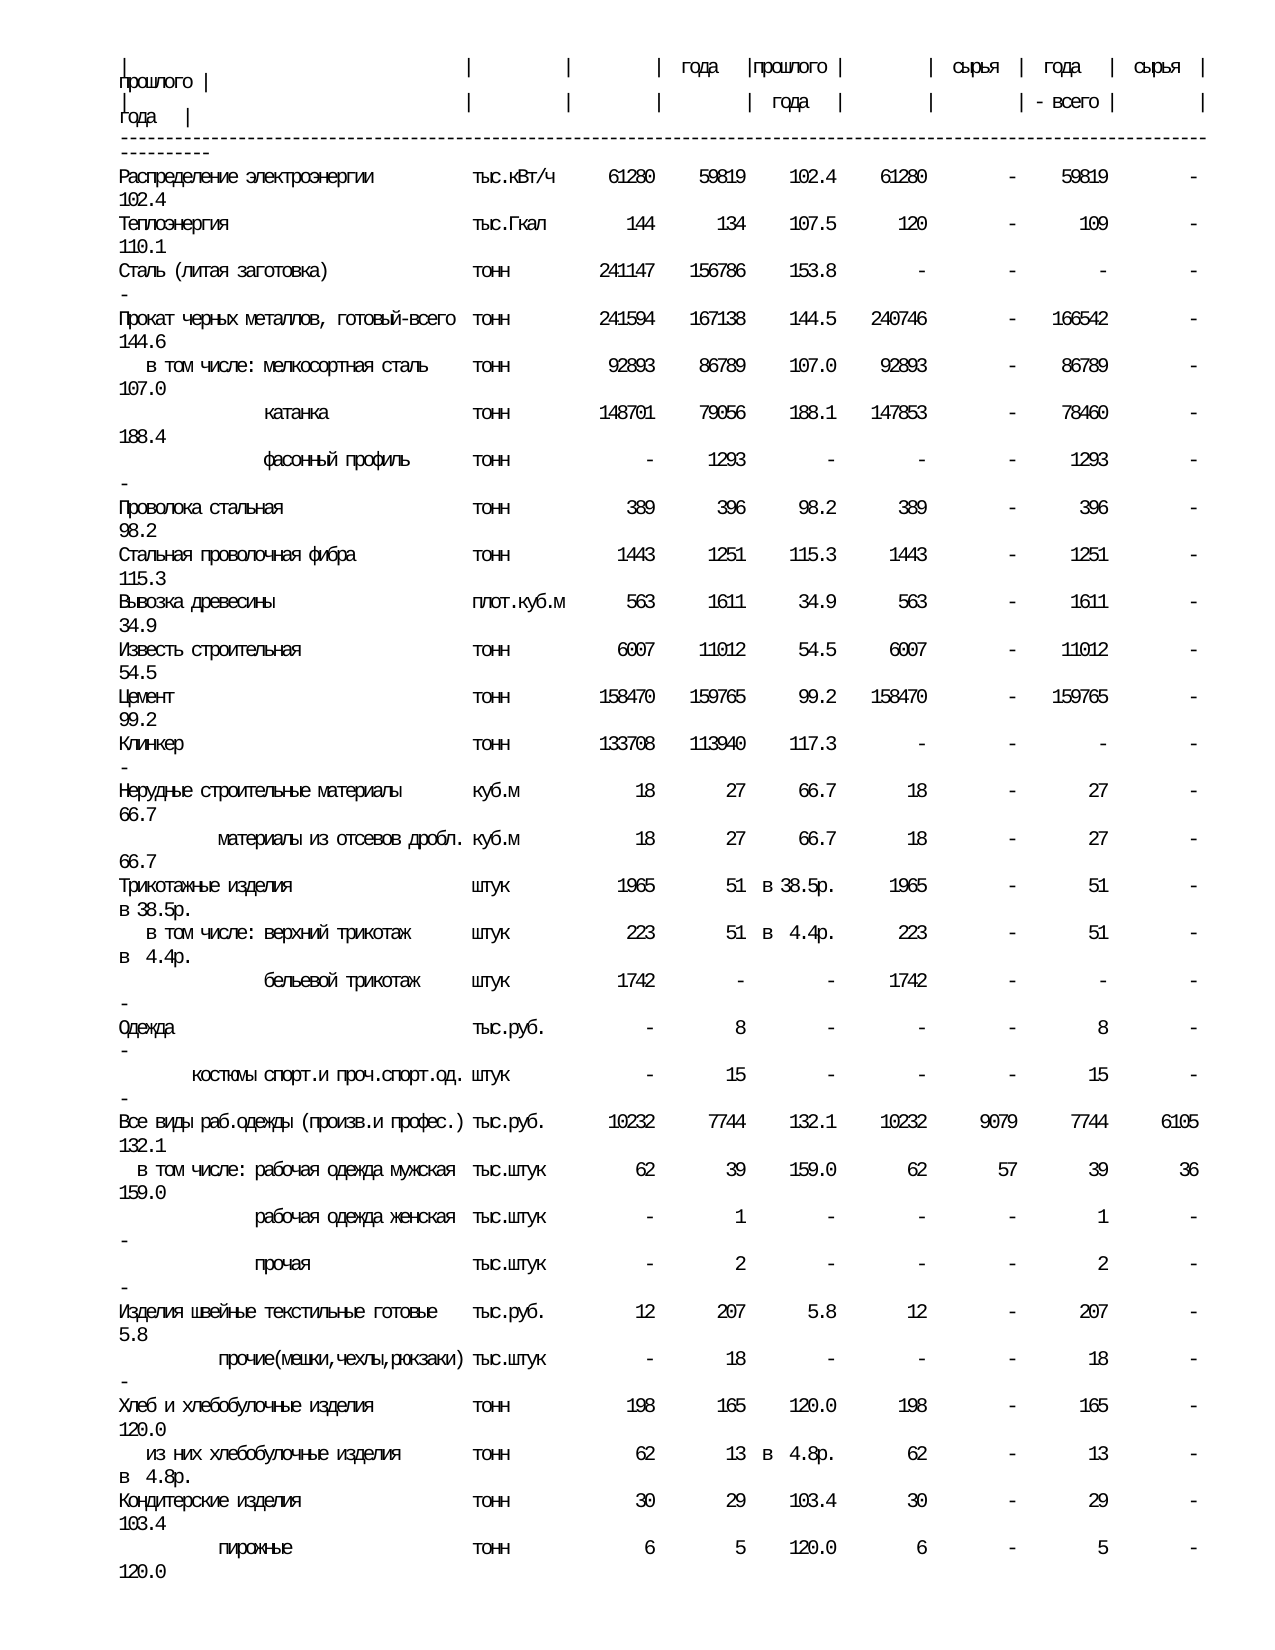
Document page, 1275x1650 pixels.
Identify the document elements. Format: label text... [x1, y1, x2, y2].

text прочие(мешки,чехлы,рюкзаки) тыс.штук - 18 - - - 18 - - [118, 1348, 1216, 1395]
text Нерудные строительные материалы куб.м 18 27 66.7 18 - 27 - 66.7 [118, 780, 1216, 828]
text костюмы спорт.и проч.спорт.од. штук - 15 - - - 15 - - [118, 1064, 1216, 1111]
text | | | | | года | | | - всего | | года | [118, 94, 1216, 130]
text ---------------------------------------------------------------------------------------------------------------------------------- [118, 130, 1216, 166]
text Известь строительная тонн 6007 11012 54.5 6007 - 11012 - 54.5 [118, 638, 1216, 686]
text катанка тонн 148701 79056 188.1 147853 - 78460 - 188.4 [118, 402, 1216, 449]
text | | | | года |прошлого | | сырья | года | сырья |прошлого | [118, 59, 1216, 94]
text Вывозка древесины плот.куб.м 563 1611 34.9 563 - 1611 - 34.9 [118, 591, 1216, 638]
text бельевой трикотаж штук 1742 - - 1742 - - - - [118, 969, 1216, 1017]
text рабочая одежда женская тыс.штук - 1 - - - 1 - - [118, 1206, 1216, 1253]
text Сталь (литая заготовка) тонн 241147 156786 153.8 - - - - - [118, 260, 1216, 307]
text Изделия швейные текстильные готовые тыс.руб. 12 207 5.8 12 - 207 - 5.8 [118, 1301, 1216, 1348]
text Проволока стальная тонн 389 396 98.2 389 - 396 - 98.2 [118, 497, 1216, 544]
text из них хлебобулочные изделия тонн 62 13 в 4.8р. 62 - 13 - в 4.8р. [118, 1442, 1216, 1490]
text Распределение электроэнергии тыс.кВт/ч 61280 59819 102.4 61280 - 59819 - 102.4 [118, 166, 1216, 213]
text в том числе: мелкосортная сталь тонн 92893 86789 107.0 92893 - 86789 - 107.0 [118, 355, 1216, 402]
text Клинкер тонн 133708 113940 117.3 - - - - - [118, 733, 1216, 780]
text Цемент тонн 158470 159765 99.2 158470 - 159765 - 99.2 [118, 686, 1216, 733]
text Трикотажные изделия штук 1965 51 в 38.5р. 1965 - 51 - в 38.5р. [118, 875, 1216, 922]
text пирожные тонн 6 5 120.0 6 - 5 - 120.0 [118, 1537, 1216, 1584]
text Теплоэнергия тыс.Гкал 144 134 107.5 120 - 109 - 110.1 [118, 213, 1216, 260]
text Одежда тыс.руб. - 8 - - - 8 - - [118, 1017, 1216, 1064]
text прочая тыс.штук - 2 - - - 2 - - [118, 1253, 1216, 1301]
text Все виды раб.одежды (произв.и профес.) тыс.руб. 10232 7744 132.1 10232 9079 7744 6105 132.1 [118, 1111, 1216, 1159]
text Хлеб и хлебобулочные изделия тонн 198 165 120.0 198 - 165 - 120.0 [118, 1395, 1216, 1442]
text в том числе: верхний трикотаж штук 223 51 в 4.4р. 223 - 51 - в 4.4р. [118, 922, 1216, 969]
text в том числе: рабочая одежда мужская тыс.штук 62 39 159.0 62 57 39 36 159.0 [118, 1159, 1216, 1206]
text Прокат черных металлов, готовый-всего тонн 241594 167138 144.5 240746 - 166542 - 144.6 [118, 307, 1216, 355]
text материалы из отсевов дробл. куб.м 18 27 66.7 18 - 27 - 66.7 [118, 828, 1216, 875]
text Кондитерские изделия тонн 30 29 103.4 30 - 29 - 103.4 [118, 1490, 1216, 1537]
text фасонный профиль тонн - 1293 - - - 1293 - - [118, 449, 1216, 497]
text Стальная проволочная фибра тонн 1443 1251 115.3 1443 - 1251 - 115.3 [118, 544, 1216, 591]
